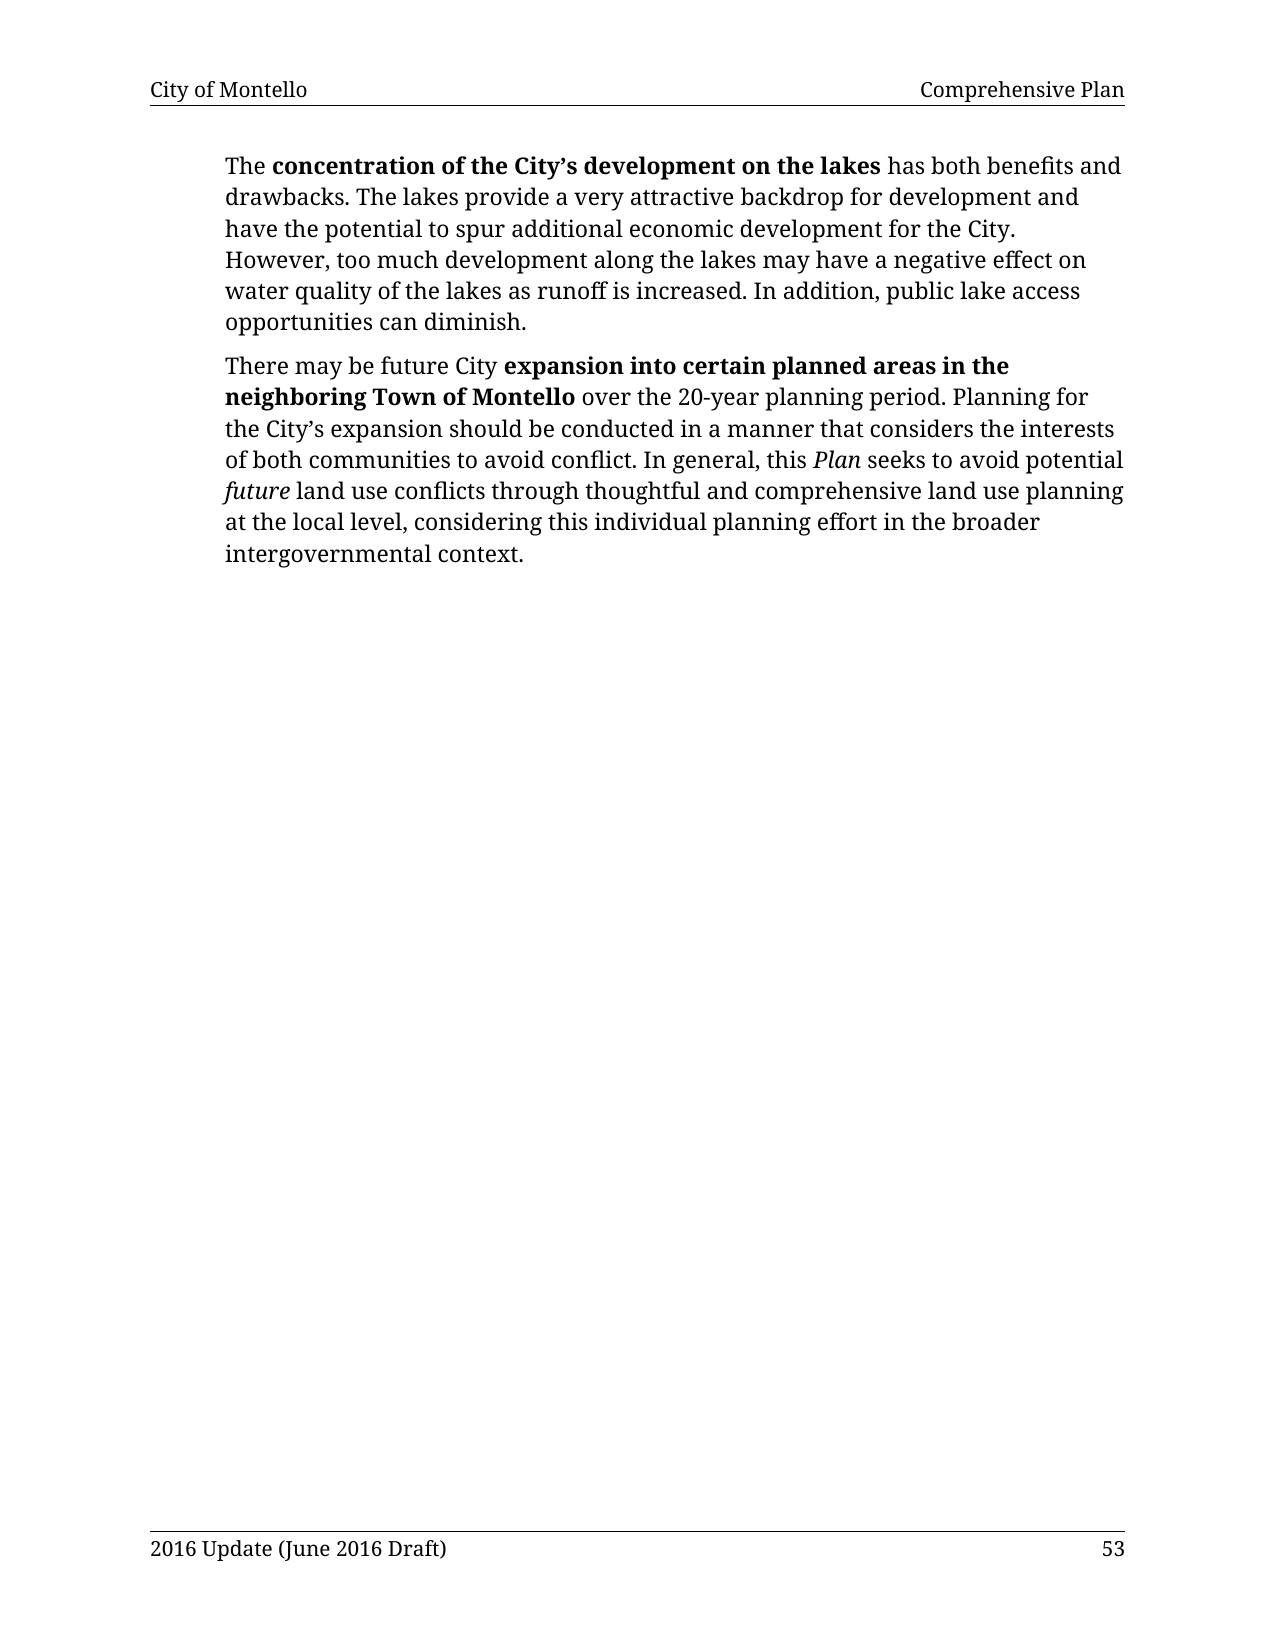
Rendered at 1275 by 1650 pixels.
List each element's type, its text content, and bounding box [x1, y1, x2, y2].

text There may be future City expansion into certain planned areas in the neighboring Town of Montello over the 20-year planning period. Planning for the City’s expansion should be conducted in a manner that considers the interests of both communities to avoid conflict. In general, this Plan seeks to avoid potential future land use conflicts through thoughtful and comprehensive land use planning at the local level, considering this individual planning effort in the broader intergovernmental context. [225, 350, 1125, 569]
text The concentration of the City’s development on the lakes has both benefits and drawbacks. The lakes provide a very attractive backdrop for development and have the potential to spur additional economic development for the City. However, too much development along the lakes may have a negative effect on water quality of the lakes as runoff is increased. In addition, public lake access opportunities can diminish. [225, 150, 1125, 337]
